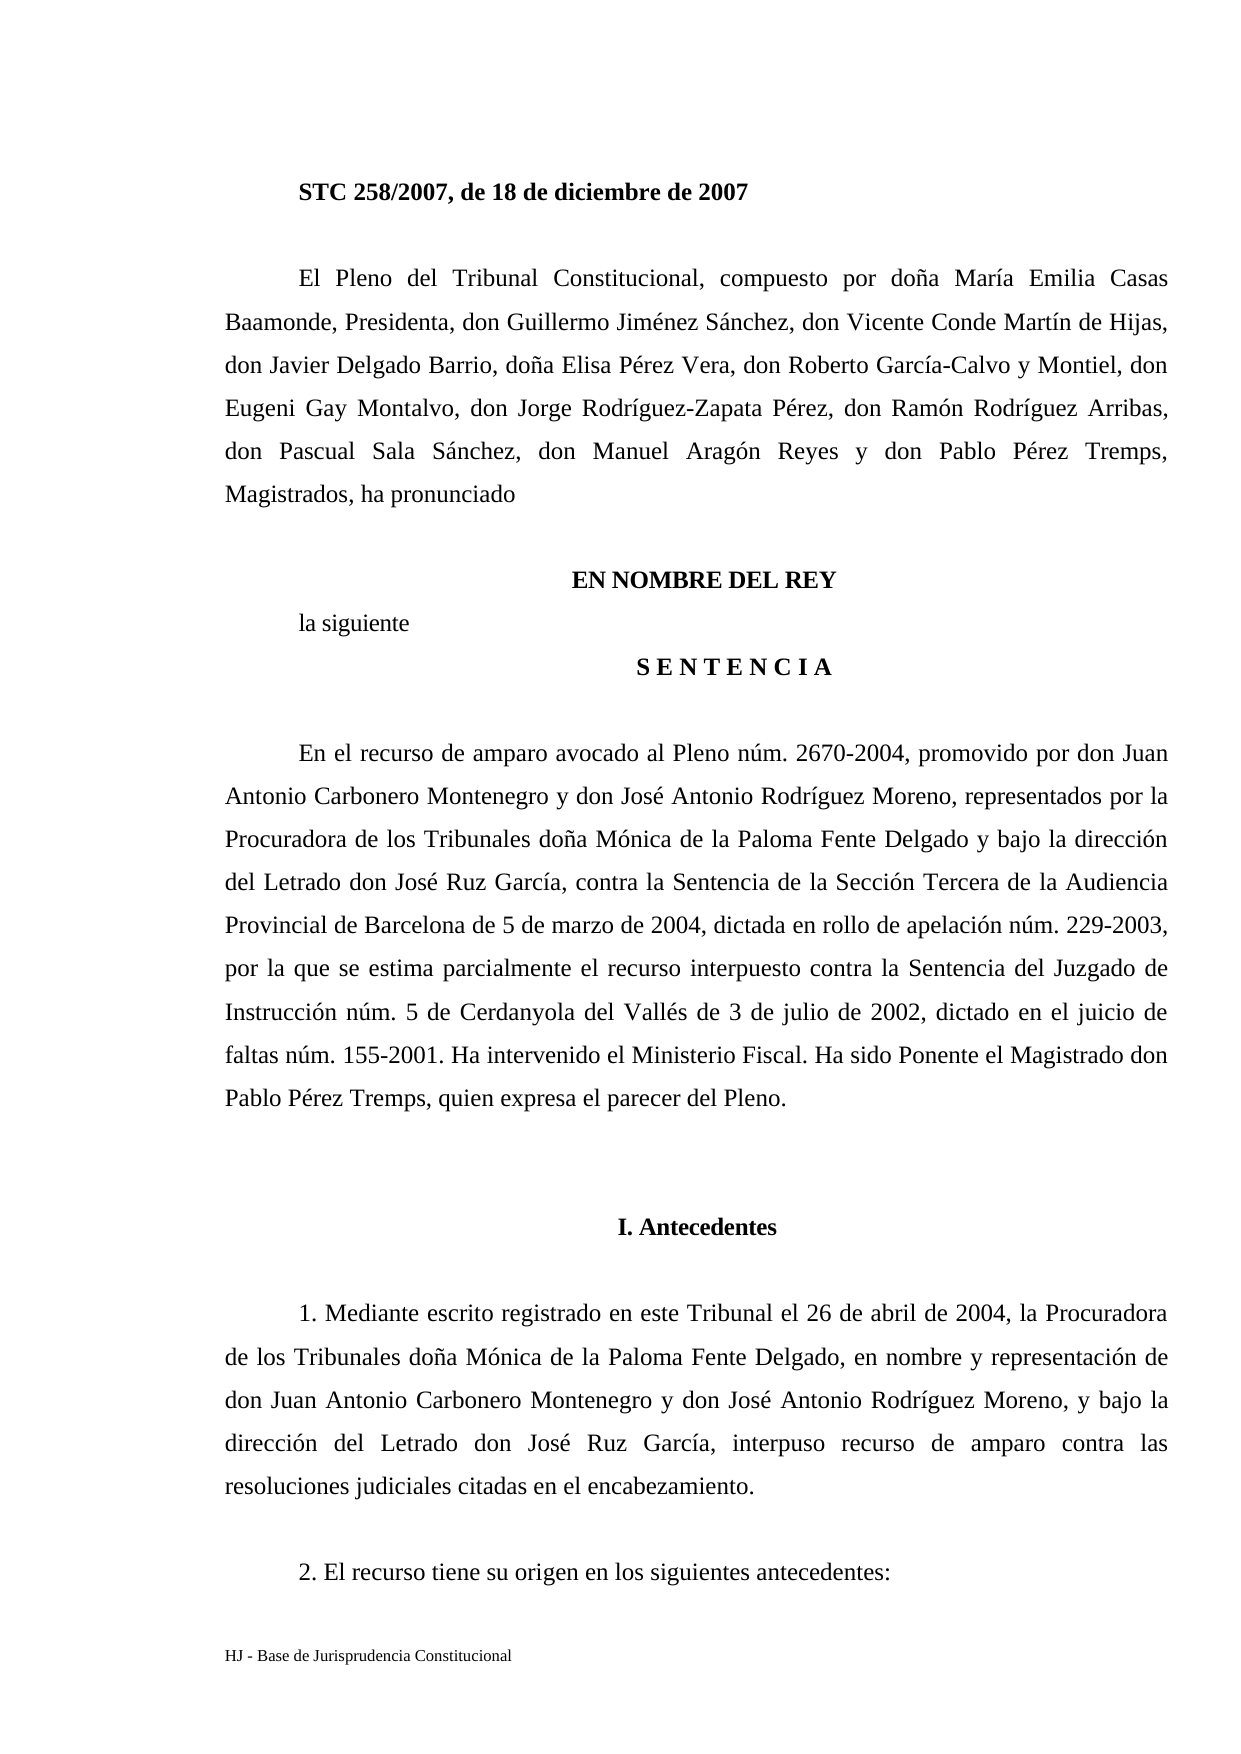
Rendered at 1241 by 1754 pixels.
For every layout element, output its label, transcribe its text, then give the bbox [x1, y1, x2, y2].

text 1. Mediante escrito registrado en este Tribunal el 26 de abril de 2004, la Procuradora de los Tribunales doña Mónica de la Paloma Fente Delgado, en nombre y representación de don Juan Antonio Carbonero Montenegro y don José Antonio Rodríguez Moreno, y bajo la dirección del Letrado don José Ruz García, interpuso recurso de amparo contra las resoluciones judiciales citadas en el encabezamiento. [224, 1298, 1169, 1500]
text El Pleno del Tribunal Constitucional, compuesto por doña María Emilia Casas Baamonde, Presidenta, don Guillermo Jiménez Sánchez, don Vicente Conde Martín de Hijas, don Javier Delgado Barrio, doña Elisa Pérez Vera, don Roberto García-Calvo y Montiel, don Eugeni Gay Montalvo, don Jorge Rodríguez-Zapata Pérez, don Ramón Rodríguez Arribas, don Pascual Sala Sánchez, don Manuel Aragón Reyes y don Pablo Pérez Tremps, Magistrados, ha pronunciado [224, 263, 1169, 508]
text STC 258/2007, de 18 de diciembre de 2007 [224, 177, 1169, 206]
text 2. El recurso tiene su origen en los siguientes antecedentes: [224, 1557, 1169, 1586]
text S E N T E N C I A [224, 652, 1169, 680]
text I. Antecedentes [224, 1212, 1169, 1241]
text EN NOMBRE DEL REY [224, 565, 1110, 594]
text la siguiente [224, 608, 1110, 637]
text En el recurso de amparo avocado al Pleno núm. 2670-2004, promovido por don Juan Antonio Carbonero Montenegro y don José Antonio Rodríguez Moreno, representados por la Procuradora de los Tribunales doña Mónica de la Paloma Fente Delgado y bajo la dirección del Letrado don José Ruz García, contra la Sentencia de la Sección Tercera de la Audiencia Provincial de Barcelona de 5 de marzo de 2004, dictada en rollo de apelación núm. 229-2003, por la que se estima parcialmente el recurso interpuesto contra la Sentencia del Juzgado de Instrucción núm. 5 de Cerdanyola del Vallés de 3 de julio de 2002, dictado en el juicio de faltas núm. 155-2001. Ha intervenido el Ministerio Fiscal. Ha sido Ponente el Magistrado don Pablo Pérez Tremps, quien expresa el parecer del Pleno. [224, 738, 1169, 1112]
